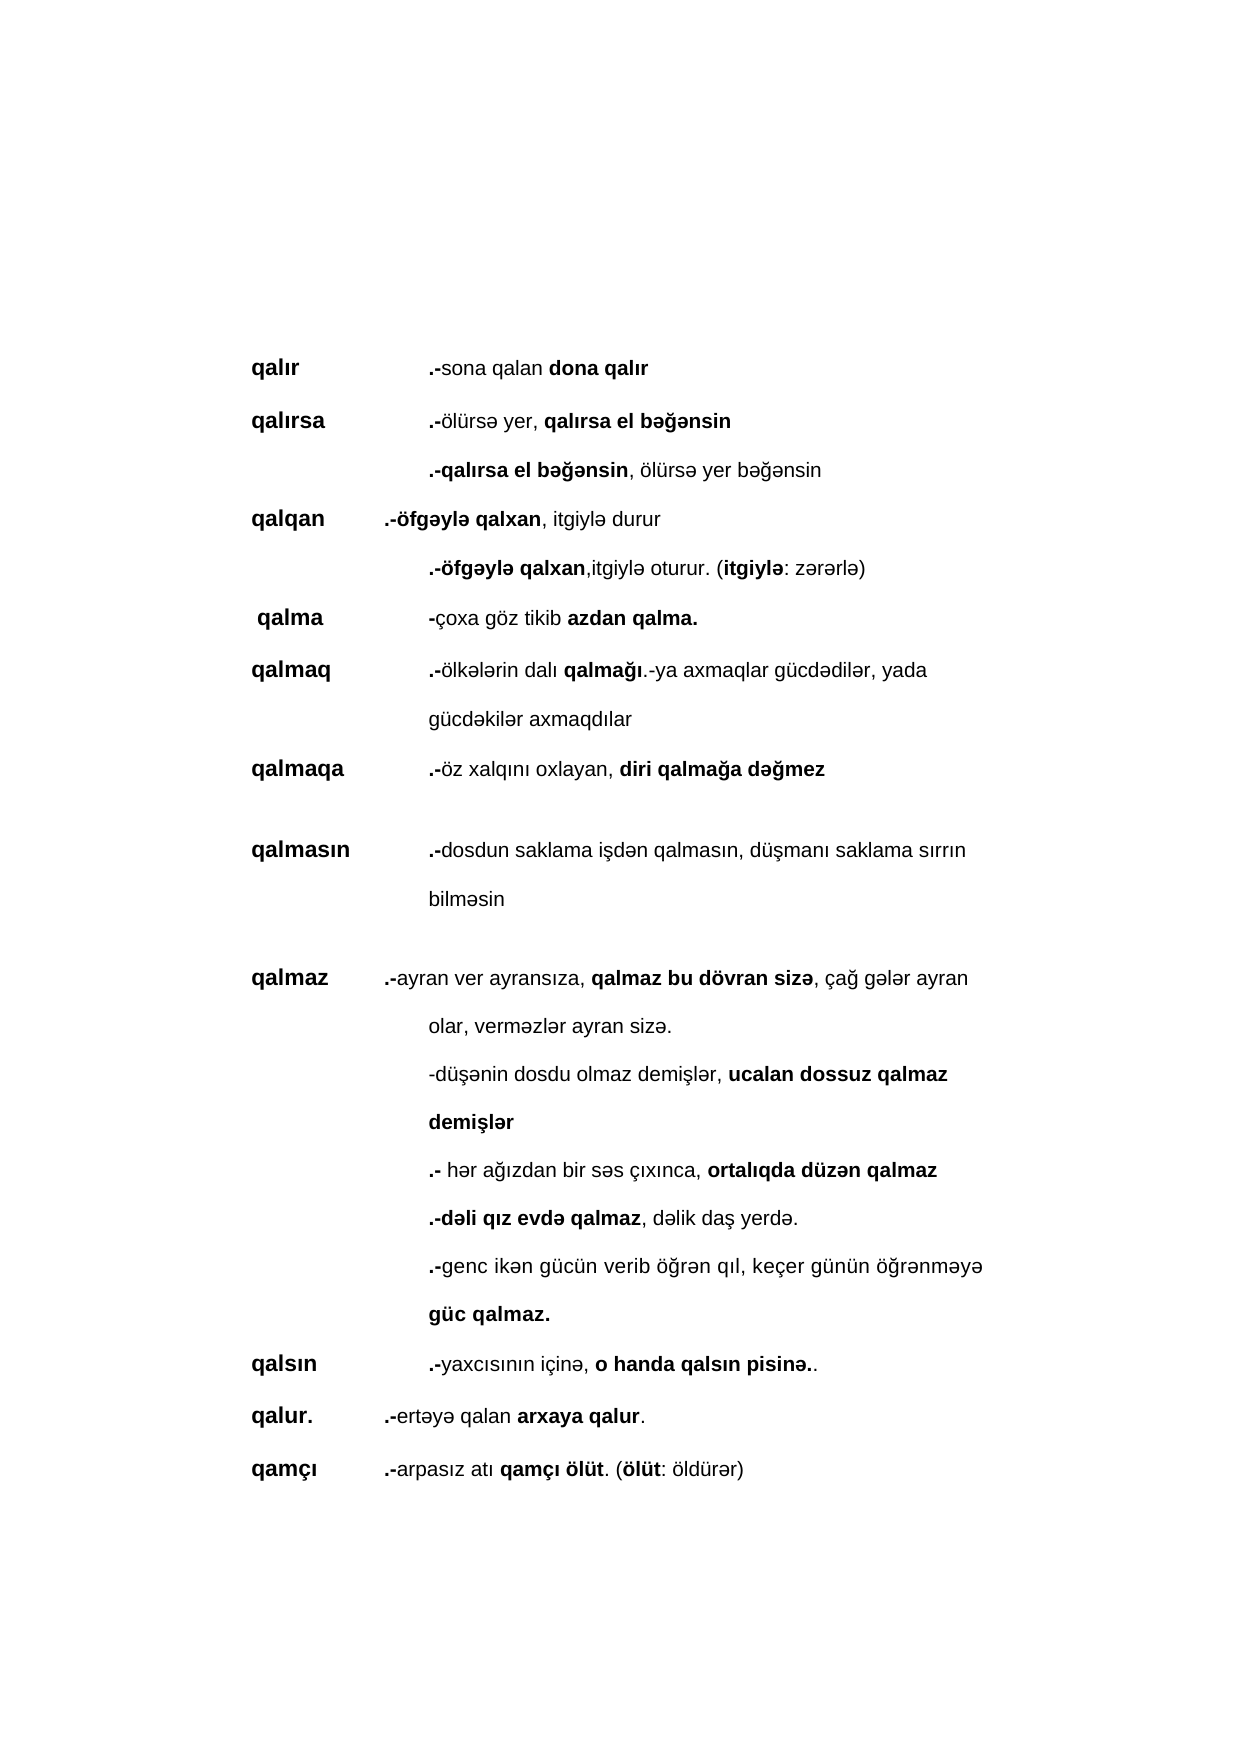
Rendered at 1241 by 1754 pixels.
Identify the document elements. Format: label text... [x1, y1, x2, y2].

text qalmaq .-ölkələrin dalı qalmağı.-ya axmaqlar gücdədilər, yada gücdəkilər axmaqdılar [251, 656, 989, 731]
text qalsın .-yaxcısının içinə, o handa qalsın pisinə.. [251, 1349, 989, 1376]
text qalır .-sona qalan dona qalır [251, 354, 989, 381]
text qamçı .-arpasız atı qamçı ölüt. (ölüt: öldürər) [251, 1455, 989, 1481]
text qalmasın .-dosdun saklama işdən qalmasın, düşmanı saklama sırrın bilməsin [251, 836, 983, 911]
text qalmaz .-ayran ver ayransıza, qalmaz bu dövran sizə, çağ gələr ayran olar, verməzlər ayran sizə. -düşənin dosdu olmaz demişlər, ucalan dossuz qalmaz demişlər .- hər ağızdan bir səs çıxınca, ortalıqda düzən qalmaz .-dəli qız evdə qalmaz, dəlik daş yerdə. .-genc ikən gücün verib öğrən qıl, keçer günün öğrənməyə güc qalmaz. [251, 964, 989, 1326]
text qalma -çoxa göz tikib azdan qalma. [251, 603, 989, 630]
text qalqan .-öfgəylə qalxan, itgiylə durur .-öfgəylə qalxan,itgiylə oturur. (itgiylə: zərərlə) [251, 505, 989, 579]
text qalmaqa .-öz xalqını oxlayan, diri qalmağa dəğmez [251, 754, 989, 781]
text qalırsa .-ölürsə yer, qalırsa el bəğənsin .-qalırsa el bəğənsin, ölürsə yer bəğənsin [251, 407, 989, 481]
text qalur. .-ertəyə qalan arxaya qalur. [251, 1402, 989, 1428]
